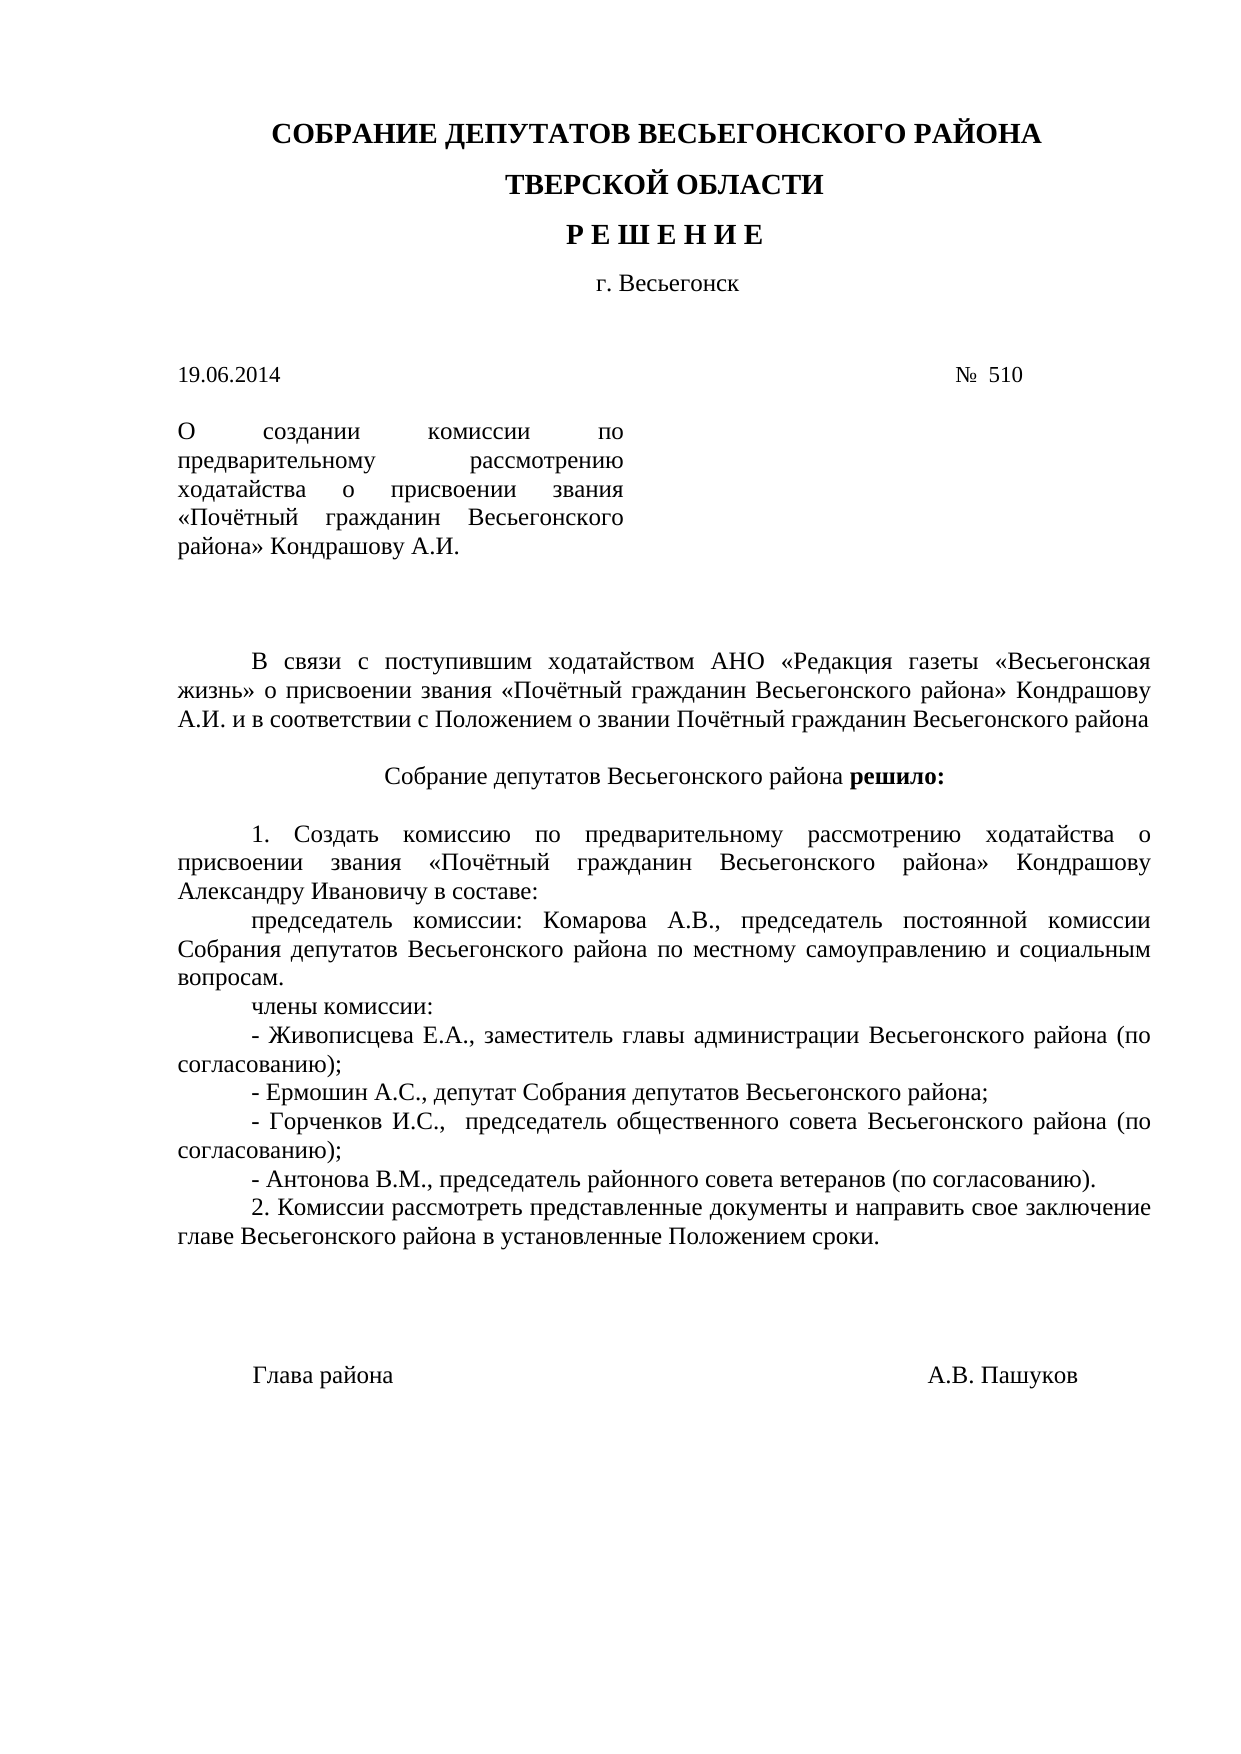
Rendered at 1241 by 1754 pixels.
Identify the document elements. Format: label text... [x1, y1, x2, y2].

text - Антонова В.М., председатель районного совета ветеранов (по согласованию). [177, 1164, 1152, 1192]
text 2. Комиссии рассмотреть представленные документы и направить свое заключение главе Весьегонского района в установленные Положением сроки. [177, 1192, 1152, 1250]
text - Живописцева Е.А., заместитель главы администрации Весьегонского района (по согласованию); [177, 1020, 1152, 1077]
text Собрание депутатов Весьегонского района решило: [177, 761, 1152, 790]
text 1. Создать комиссию по предварительному рассмотрению ходатайства о присвоении звания «Почётный гражданин Весьегонского района» Кондрашову Александру Ивановичу в составе: [177, 819, 1152, 905]
text члены комиссии: [177, 991, 1152, 1020]
text - Горченков И.С., председатель общественного совета Весьегонского района (по согласованию); [177, 1106, 1152, 1164]
text Р Е Ш Е Н И Е [177, 217, 1152, 251]
text Глава района А.В. Пашуков [177, 1360, 1152, 1389]
text ТВЕРСКОЙ ОБЛАСТИ [177, 167, 1152, 201]
text В связи с поступившим ходатайством АНО «Редакция газеты «Весьегонская жизнь» о присвоении звания «Почётный гражданин Весьегонского района» Кондрашову А.И. и в соответствии с Положением о звании Почётный гражданин Весьегонского района [177, 646, 1152, 732]
text председатель комиссии: Комарова А.В., председатель постоянной комиссии Собрания депутатов Весьегонского района по местному самоуправлению и социальным вопросам. [177, 905, 1152, 991]
text г. Весьегонск [177, 268, 1152, 296]
text 19.06.2014 № 510 [177, 361, 1152, 387]
table_header О создании комиссии по предварительному рассмотрению ходатайства о присвоении звания «Почётный гражданин Весьегонского района» Кондрашову А.И. [166, 416, 635, 560]
text СОБРАНИЕ ДЕПУТАТОВ ВЕСЬЕГОНСКОГО РАЙОНА [177, 117, 1152, 150]
text - Ермошин А.С., депутат Собрания депутатов Весьегонского района; [177, 1077, 1152, 1106]
